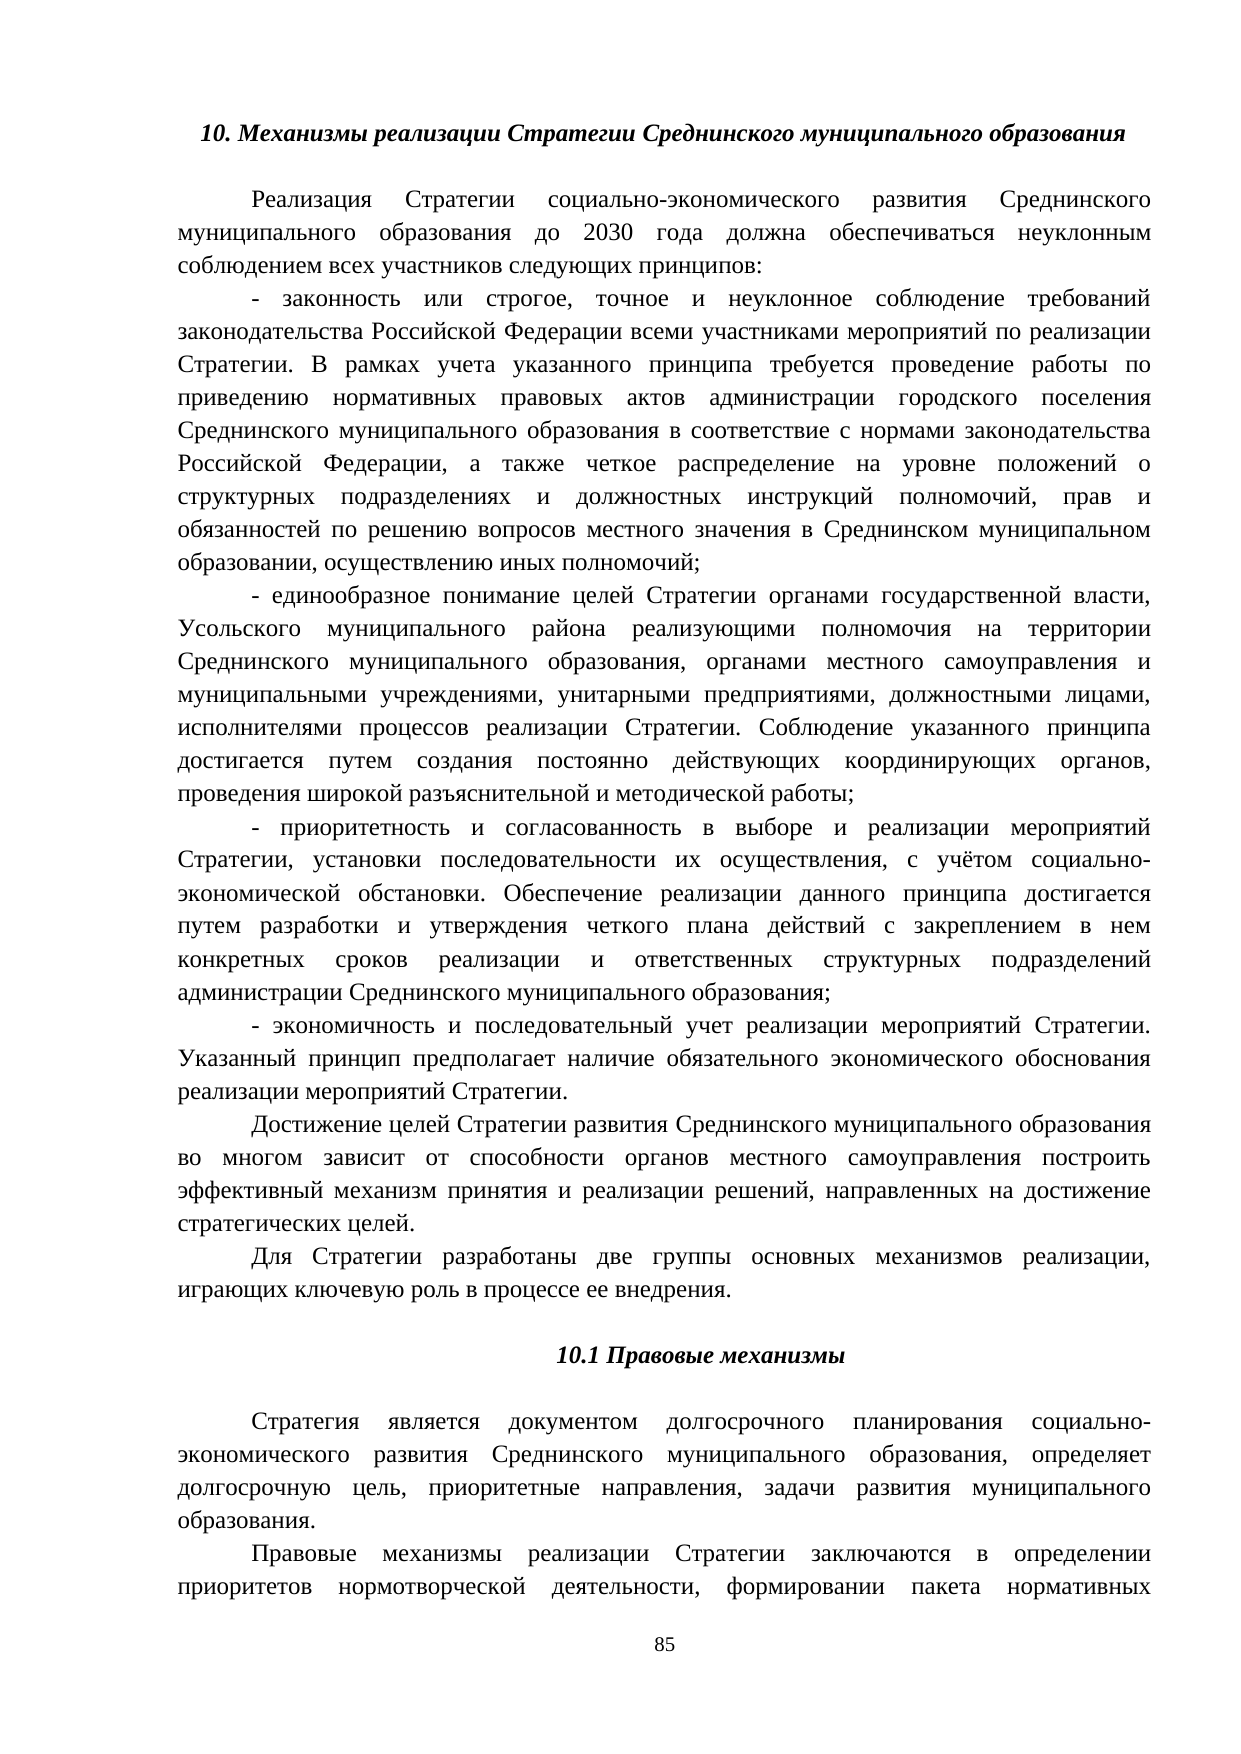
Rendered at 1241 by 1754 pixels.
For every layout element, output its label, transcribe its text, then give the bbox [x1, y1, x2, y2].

text - экономичность и последовательный учет реализации мероприятий Стратегии. Указанный принцип предполагает наличие обязательного экономического обоснования реализации мероприятий Стратегии. [177, 1010, 1152, 1104]
text - приоритетность и согласованность в выборе и реализации мероприятий Стратегии, установки последовательности их осуществления, с учётом социально-экономической обстановки. Обеспечение реализации данного принципа достигается путем разработки и утверждения четкого плана действий с закреплением в нем конкретных сроков реализации и ответственных структурных подразделений администрации Среднинского муниципального образования; [177, 812, 1152, 1005]
text Для Стратегии разработаны две группы основных механизмов реализации, играющих ключевую роль в процессе ее внедрения. [177, 1241, 1152, 1303]
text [177, 1538, 1152, 1600]
text - законность или строгое, точное и неуклонное соблюдение требований законодательства Российской Федерации всеми участниками мероприятий по реализации Стратегии. В рамках учета указанного принципа требуется проведение работы по приведению нормативных правовых актов администрации городского поселения Среднинского муниципального образования в соответствие с нормами законодательства Российской Федерации, а также четкое распределение на уровне положений о структурных подразделениях и должностных инструкций полномочий, прав и обязанностей по решению вопросов местного значения в Среднинском муниципальном образовании, осуществлению иных полномочий; [177, 283, 1152, 576]
text Достижение целей Стратегии развития Среднинского муниципального образования во многом зависит от способности органов местного самоуправления построить эффективный механизм принятия и реализации решений, направленных на достижение стратегических целей. [177, 1109, 1152, 1237]
text Реализация Стратегии социально-экономического развития Среднинского муниципального образования до 2030 года должна обеспечиваться неуклонным соблюдением всех участников следующих принципов: [177, 184, 1152, 279]
text 10. Механизмы реализации Стратегии Среднинского муниципального образования [177, 118, 1152, 147]
text 10.1 Правовые механизмы [178, 1340, 1152, 1369]
text - единообразное понимание целей Стратегии органами государственной власти, Усольского муниципального района реализующими полномочия на территории Среднинского муниципального образования, органами местного самоуправления и муниципальными учреждениями, унитарными предприятиями, должностными лицами, исполнителями процессов реализации Стратегии. Соблюдение указанного принципа достигается путем создания постоянно действующих координирующих органов, проведения широкой разъяснительной и методической работы; [177, 580, 1152, 807]
text Стратегия является документом долгосрочного планирования социально-экономического развития Среднинского муниципального образования, определяет долгосрочную цель, приоритетные направления, задачи развития муниципального образования. [177, 1406, 1152, 1534]
